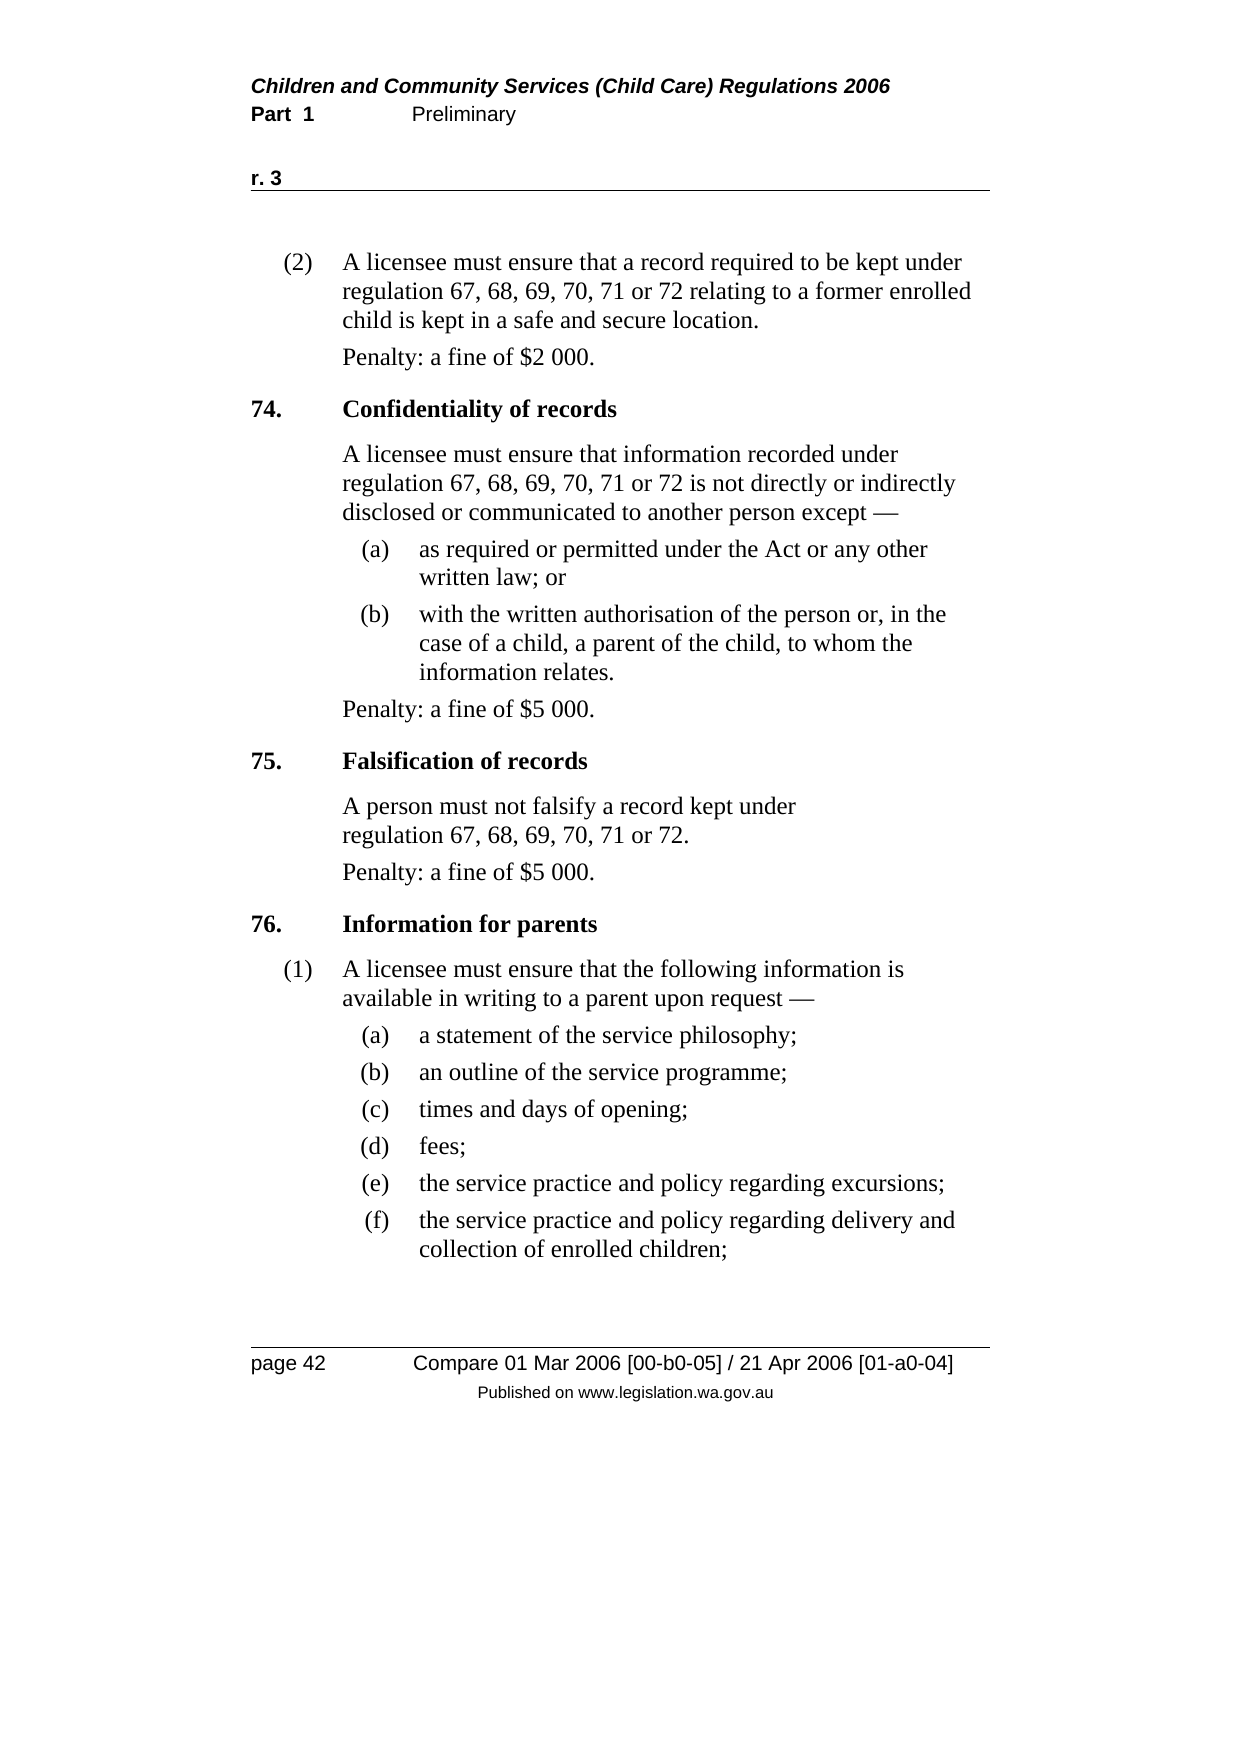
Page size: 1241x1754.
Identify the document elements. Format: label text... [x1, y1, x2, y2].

text (1) A licensee must ensure that the following information is available in writing to a parent upon request — [251, 954, 990, 1012]
text (d) fees; [251, 1131, 990, 1160]
text (f) the service practice and policy regarding delivery and collection of enrolled children; [251, 1205, 990, 1263]
text (e) the service practice and policy regarding excursions; [251, 1168, 990, 1197]
text (b) an outline of the service programme; [251, 1057, 990, 1086]
subtitle 76. Information for parents [251, 909, 990, 937]
text A licensee must ensure that information recorded under regulation 67, 68, 69, 70, 71 or 72 is not directly or indirectly disclosed or communicated to another person except — [251, 439, 990, 525]
text (c) times and days of opening; [251, 1094, 990, 1123]
subtitle 75. Falsification of records [251, 746, 990, 774]
text Penalty: a fine of $2 000. [251, 342, 990, 371]
text (b) with the written authorisation of the person or, in the case of a child, a parent of the child, to whom the information relates. [251, 599, 990, 686]
text (2) A licensee must ensure that a record required to be kept under regulation 67, 68, 69, 70, 71 or 72 relating to a former enrolled child is kept in a safe and secure location. [251, 247, 990, 334]
text (a) a statement of the service philosophy; [251, 1020, 990, 1049]
text Penalty: a fine of $5 000. [251, 694, 990, 723]
text A person must not falsify a record kept under regulation 67, 68, 69, 70, 71 or 72. [251, 791, 990, 849]
subtitle 74. Confidentiality of records [251, 394, 990, 422]
text (a) as required or permitted under the Act or any other written law; or [251, 534, 990, 591]
text Penalty: a fine of $5 000. [251, 857, 990, 886]
